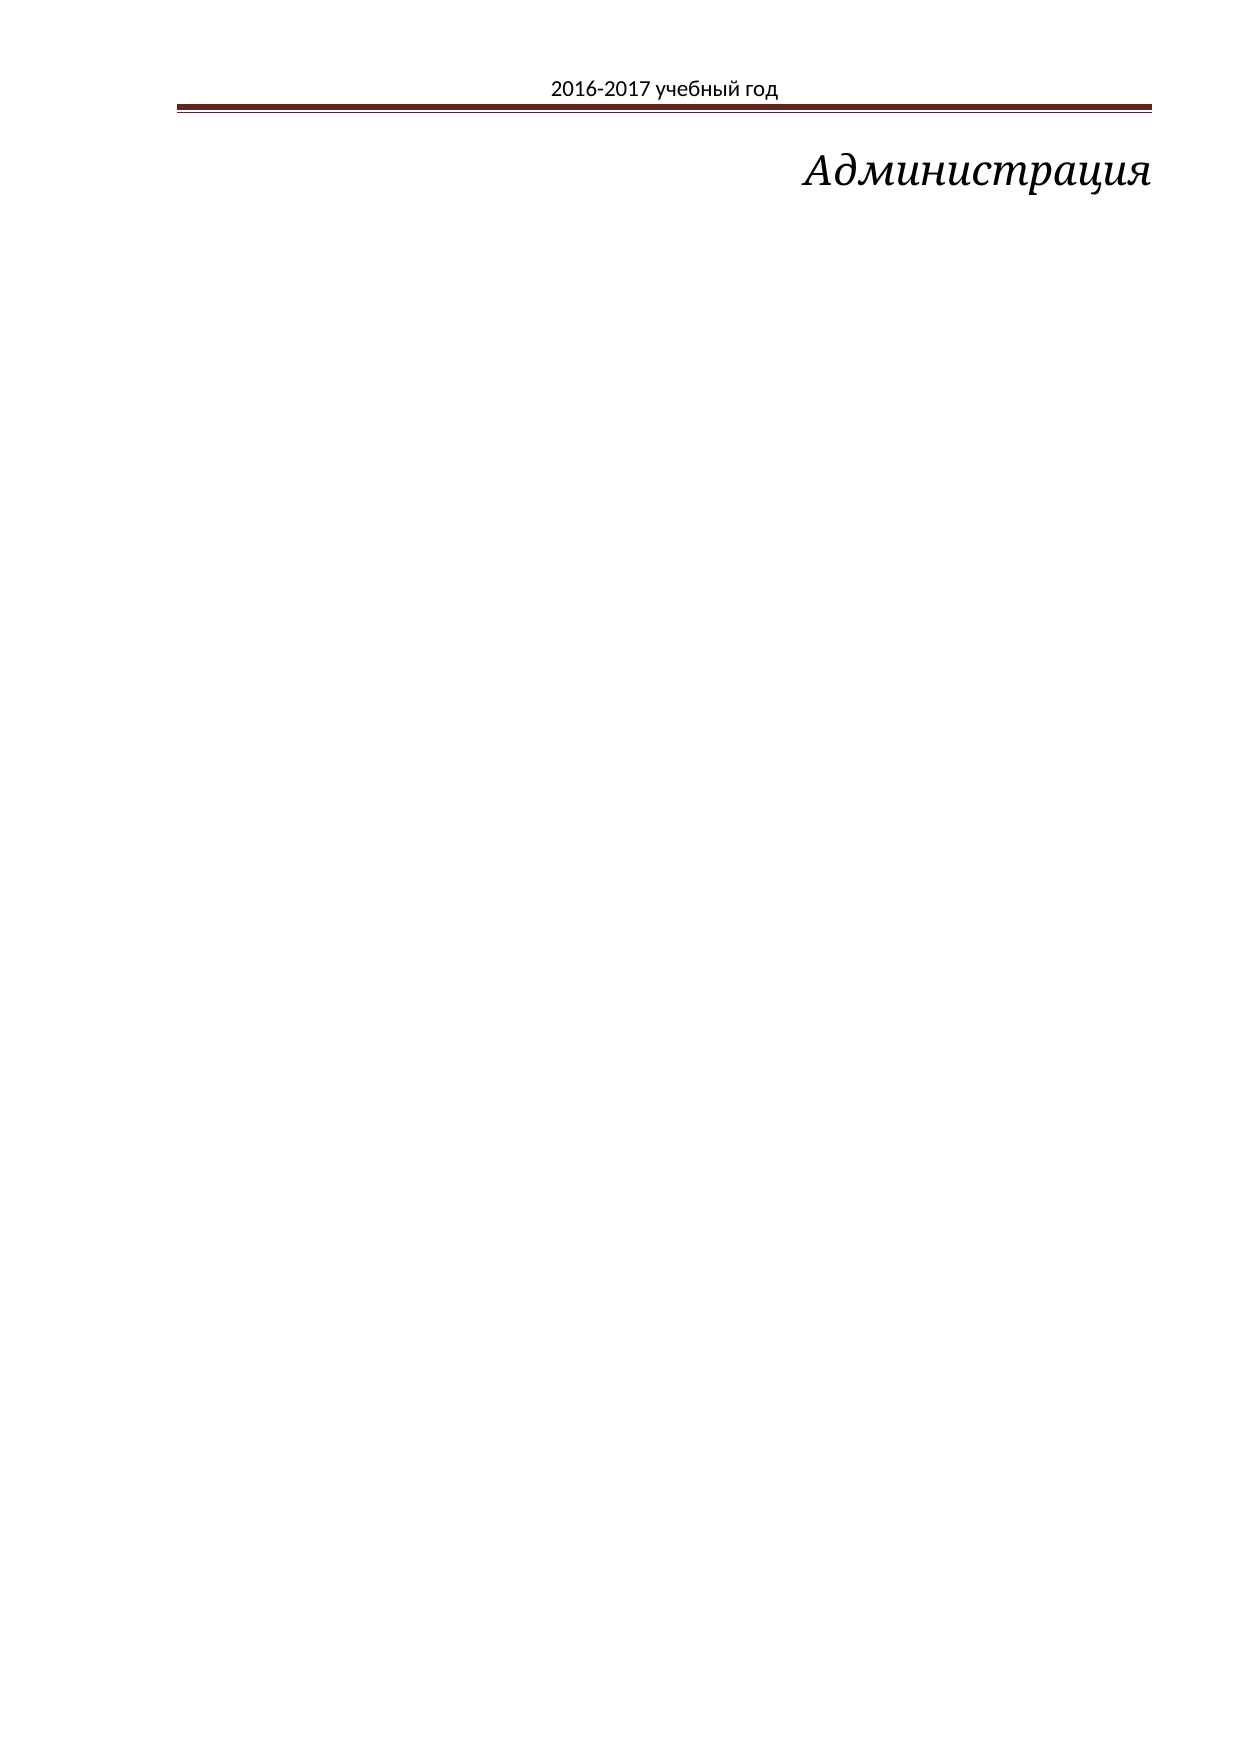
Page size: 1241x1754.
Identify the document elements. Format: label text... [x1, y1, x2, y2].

text Администрация [177, 141, 1152, 198]
